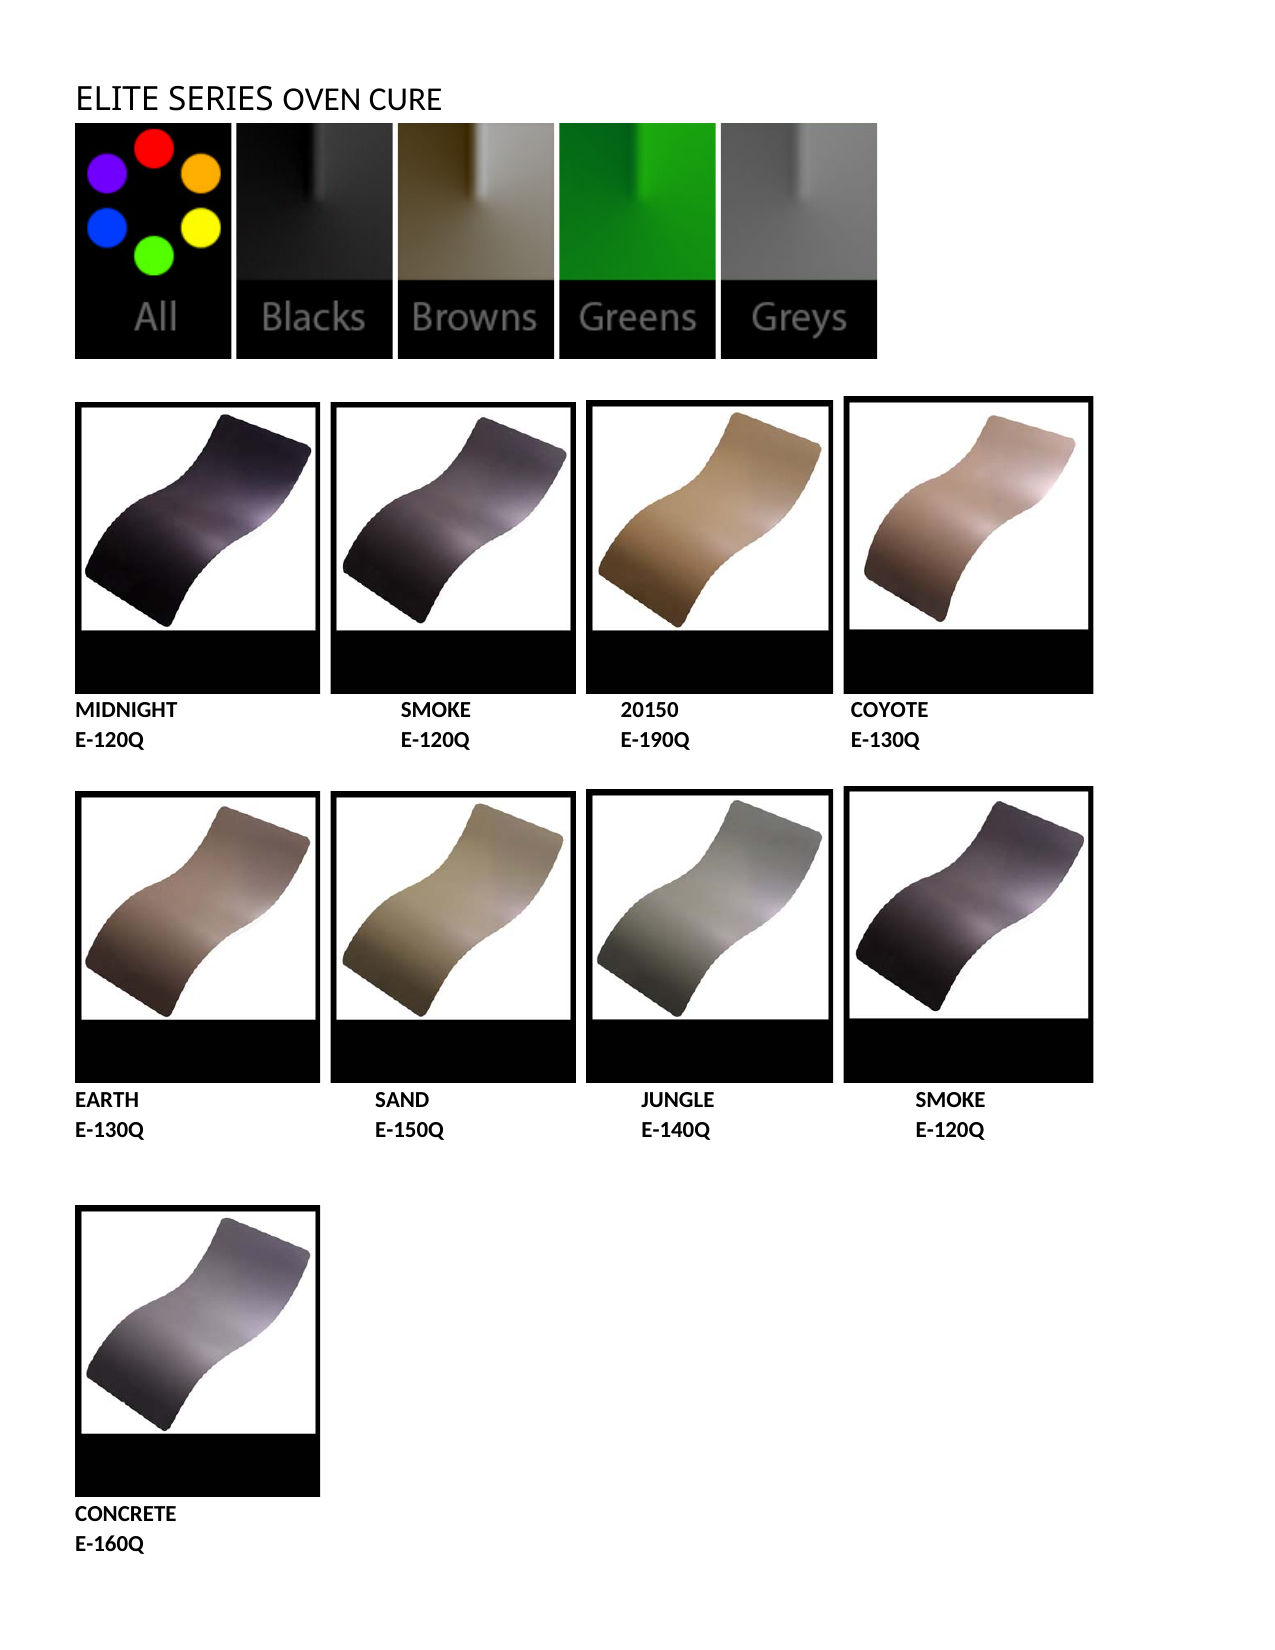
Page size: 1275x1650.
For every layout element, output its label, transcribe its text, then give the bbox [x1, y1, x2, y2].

picture [75, 791, 321, 1083]
picture [75, 123, 232, 359]
picture [330, 791, 576, 1083]
text E-160Q [75, 1529, 1200, 1557]
picture [397, 123, 555, 359]
text CONCRETE [75, 1499, 1200, 1527]
text ELITE SERIES OVEN CURE [75, 75, 1200, 120]
picture [75, 402, 321, 694]
picture [236, 123, 393, 359]
text E-120Q E-120Q E-190Q E-130Q [75, 726, 1200, 753]
text E-130Q E-150Q E-140Q E-120Q [75, 1115, 1200, 1143]
picture [843, 396, 1094, 694]
picture [75, 1205, 321, 1497]
text EARTH SAND JUNGLE SMOKE [75, 1085, 1200, 1113]
picture [586, 789, 834, 1083]
text MIDNIGHT SMOKE 20150 COYOTE [75, 695, 1200, 723]
picture [843, 786, 1094, 1083]
picture [586, 400, 834, 694]
picture [559, 123, 716, 359]
picture [720, 123, 878, 359]
picture [330, 402, 576, 694]
